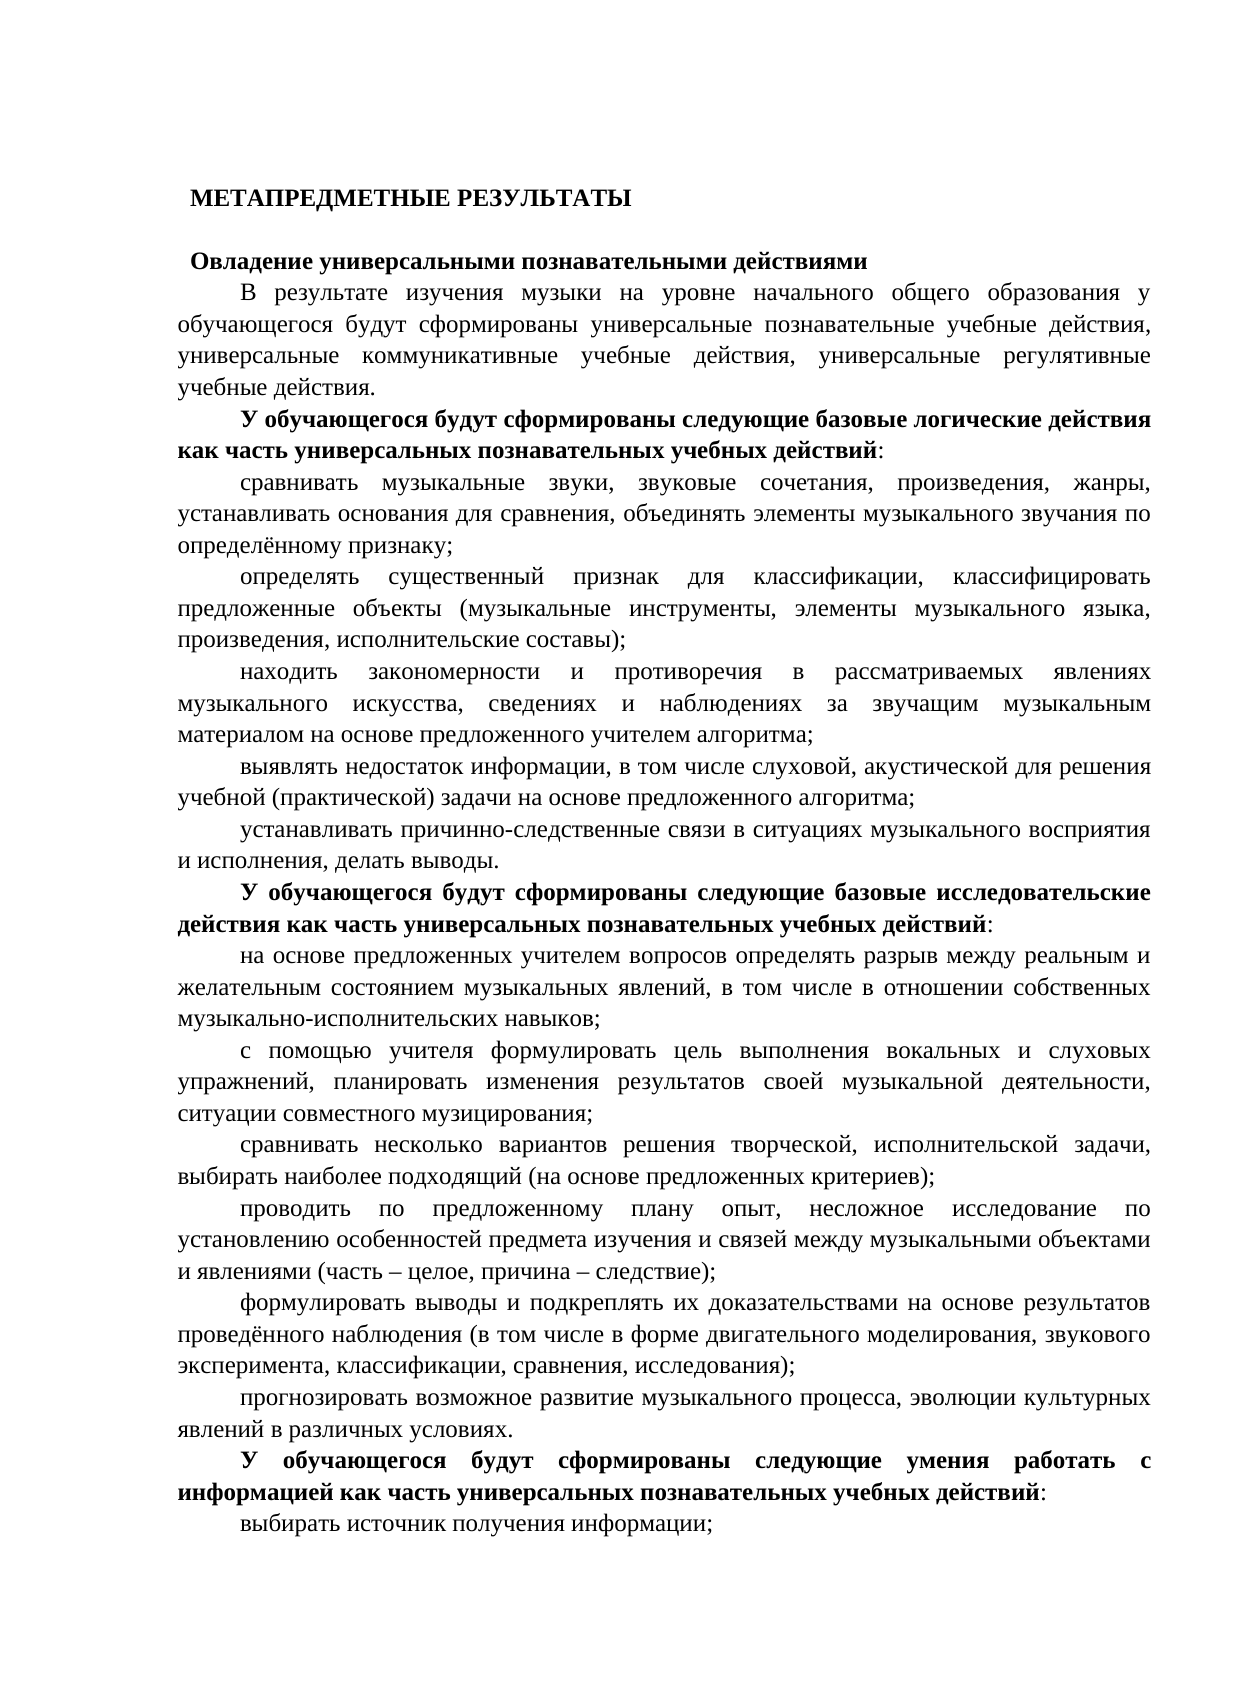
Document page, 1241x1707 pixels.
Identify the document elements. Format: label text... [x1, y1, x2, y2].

text У обучающегося будут сформированы следующие базовые исследовательские действия как часть универсальных познавательных учебных действий: [177, 877, 1152, 937]
text устанавливать причинно-следственные связи в ситуациях музыкального восприятия и исполнения, делать выводы. [177, 814, 1152, 874]
text сравнивать несколько вариантов решения творческой, исполнительской задачи, выбирать наиболее подходящий (на основе предложенных критериев); [177, 1129, 1152, 1190]
text выбирать источник получения информации; [177, 1508, 1152, 1537]
text определять существенный признак для классификации, классифицировать предложенные объекты (музыкальные инструменты, элементы музыкального языка, произведения, исполнительские составы); [177, 561, 1152, 653]
text формулировать выводы и подкреплять их доказательствами на основе результатов проведённого наблюдения (в том числе в форме двигательного моделирования, звукового эксперимента, классификации, сравнения, исследования); [177, 1287, 1152, 1379]
text МЕТАПРЕДМЕТНЫЕ РЕЗУЛЬТАТЫ [190, 183, 1152, 211]
text находить закономерности и противоречия в рассматриваемых явлениях музыкального искусства, сведениях и наблюдениях за звучащим музыкальным материалом на основе предложенного учителем алгоритма; [177, 656, 1152, 748]
text У обучающегося будут сформированы следующие умения работать с информацией как часть универсальных познавательных учебных действий: [177, 1445, 1152, 1506]
text проводить по предложенному плану опыт, несложное исследование по установлению особенностей предмета изучения и связей между музыкальными объектами и явлениями (часть – целое, причина – следствие); [177, 1193, 1152, 1284]
text с помощью учителя формулировать цель выполнения вокальных и слуховых упражнений, планировать изменения результатов своей музыкальной деятельности, ситуации совместного музицирования; [177, 1035, 1152, 1127]
text В результате изучения музыки на уровне начального общего образования у обучающегося будут сформированы универсальные познавательные учебные действия, универсальные коммуникативные учебные действия, универсальные регулятивные учебные действия. [177, 277, 1152, 401]
text на основе предложенных учителем вопросов определять разрыв между реальным и желательным состоянием музыкальных явлений, в том числе в отношении собственных музыкально-исполнительских навыков; [177, 940, 1152, 1032]
text У обучающегося будут сформированы следующие базовые логические действия как часть универсальных познавательных учебных действий: [177, 404, 1152, 464]
text выявлять недостаток информации, в том числе слуховой, акустической для решения учебной (практической) задачи на основе предложенного алгоритма; [177, 751, 1152, 811]
text Овладение универсальными познавательными действиями [190, 246, 1152, 274]
text сравнивать музыкальные звуки, звуковые сочетания, произведения, жанры, устанавливать основания для сравнения, объединять элементы музыкального звучания по определённому признаку; [177, 467, 1152, 559]
text прогнозировать возможное развитие музыкального процесса, эволюции культурных явлений в различных условиях. [177, 1382, 1152, 1442]
